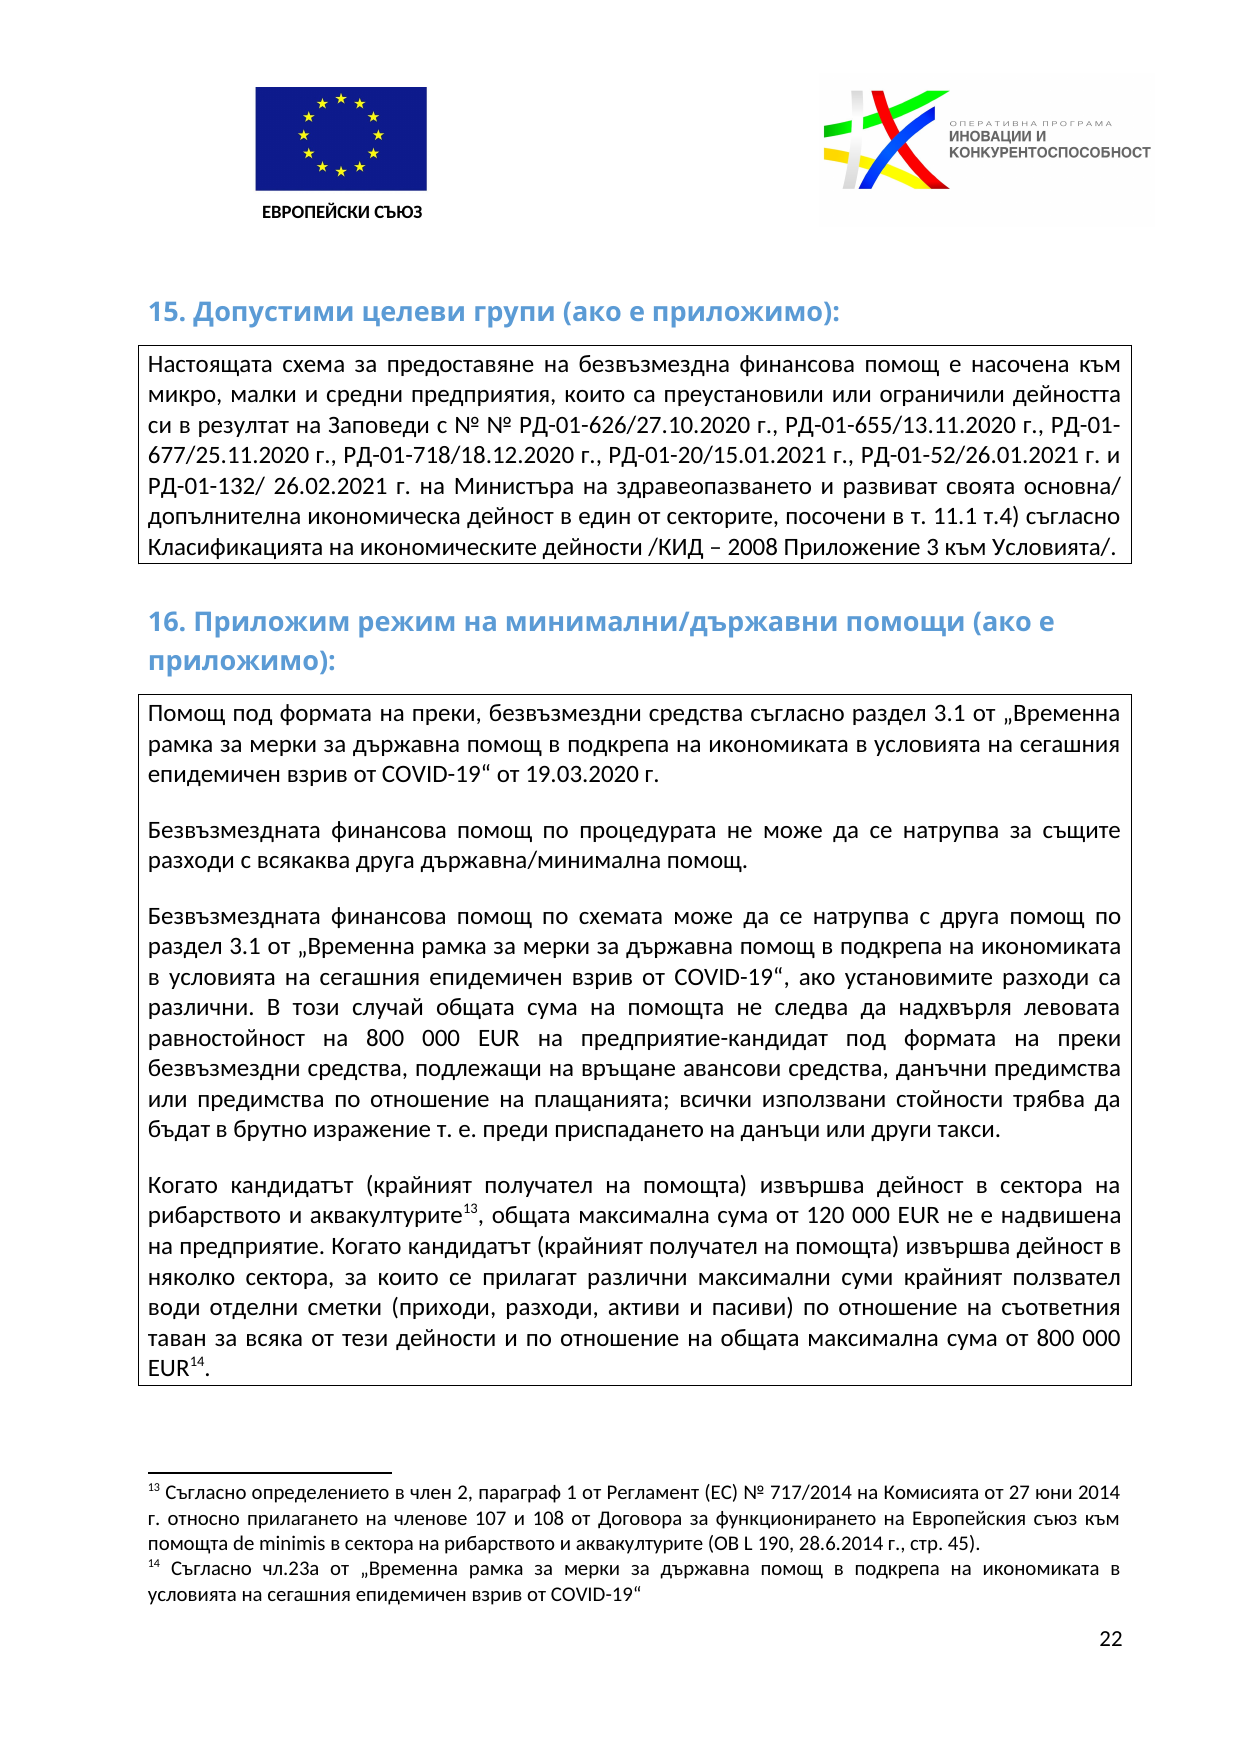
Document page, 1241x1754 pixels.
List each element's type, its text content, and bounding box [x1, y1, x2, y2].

text Когато кандидатът (крайният получател на помощта) извършва дейност в сектора на рибарството и аквакултурите, общата максимална сума от 120 000 EUR не е надвишена на предприятие. Когато кандидатът (крайният получател на помощта) извършва дейност в няколко сектора, за които се прилагат различни максимални суми крайният ползвател води отделни сметки (приходи, разходи, активи и пасиви) по отношение на съответния таван за всяка от тези дейности и по отношение на общата максимална сума от 800 000 EUR. [139, 1166, 1131, 1385]
subtitle 16. Приложим режим на минимални/държавни помощи (ако е приложимо): [148, 602, 1122, 679]
text Помощ под формата на преки, безвъзмездни средства съгласно раздел 3.1 от „Временна рамка за мерки за държавна помощ в подкрепа на икономиката в условията на сегашния епидемичен взрив от COVID-19“ от 19.03.2020 г. [139, 695, 1131, 789]
picture [252, 87, 430, 194]
text Безвъзмездната финансова помощ по процедурата не може да се натрупва за същите разходи с всякаква друга държавна/минимална помощ. [139, 811, 1131, 875]
subtitle 15. Допустими целеви групи (ако е приложимо): [148, 292, 1122, 329]
picture [818, 73, 1156, 227]
text Безвъзмездната финансова помощ по схемата може да се натрупва с друга помощ по раздел 3.1 от „Временна рамка за мерки за държавна помощ в подкрепа на икономиката в условията на сегашния епидемичен взрив от COVID-19“, ако установимите разходи са различни. В този случай общата сума на помощта не следва да надхвърля левовата равностойност на 800 000 EUR на предприятие-кандидат под формата на преки безвъзмездни средства, подлежащи на връщане авансови средства, данъчни предимства или предимства по отношение на плащанията; всички използвани стойности трябва да бъдат в брутно изражение т. e. преди приспадането на данъци или други такси. [139, 897, 1131, 1144]
list Настоящата схема за предоставяне на безвъзмездна финансова помощ е насочена към микро, малки и средни предприятия, които са преустановили или ограничили дейността си в резултат на Заповеди с № № РД-01-626/27.10.2020 г., РД-01-655/13.11.2020 г., РД-01-677/25.11.2020 г., РД-01-718/18.12.2020 г., РД-01-20/15.01.2021 г., РД-01-52/26.01.2021 г. и РД-01-132/ 26.02.2021 г. на Министъра на здравеопазването и развиват своята основна/ допълнителна икономическа дейност в един от секторите, посочени в т. 11.1 т.4) съгласно Класификацията на икономическите дейности /КИД – 2008 Приложение 3 към Условията/. [139, 346, 1131, 563]
